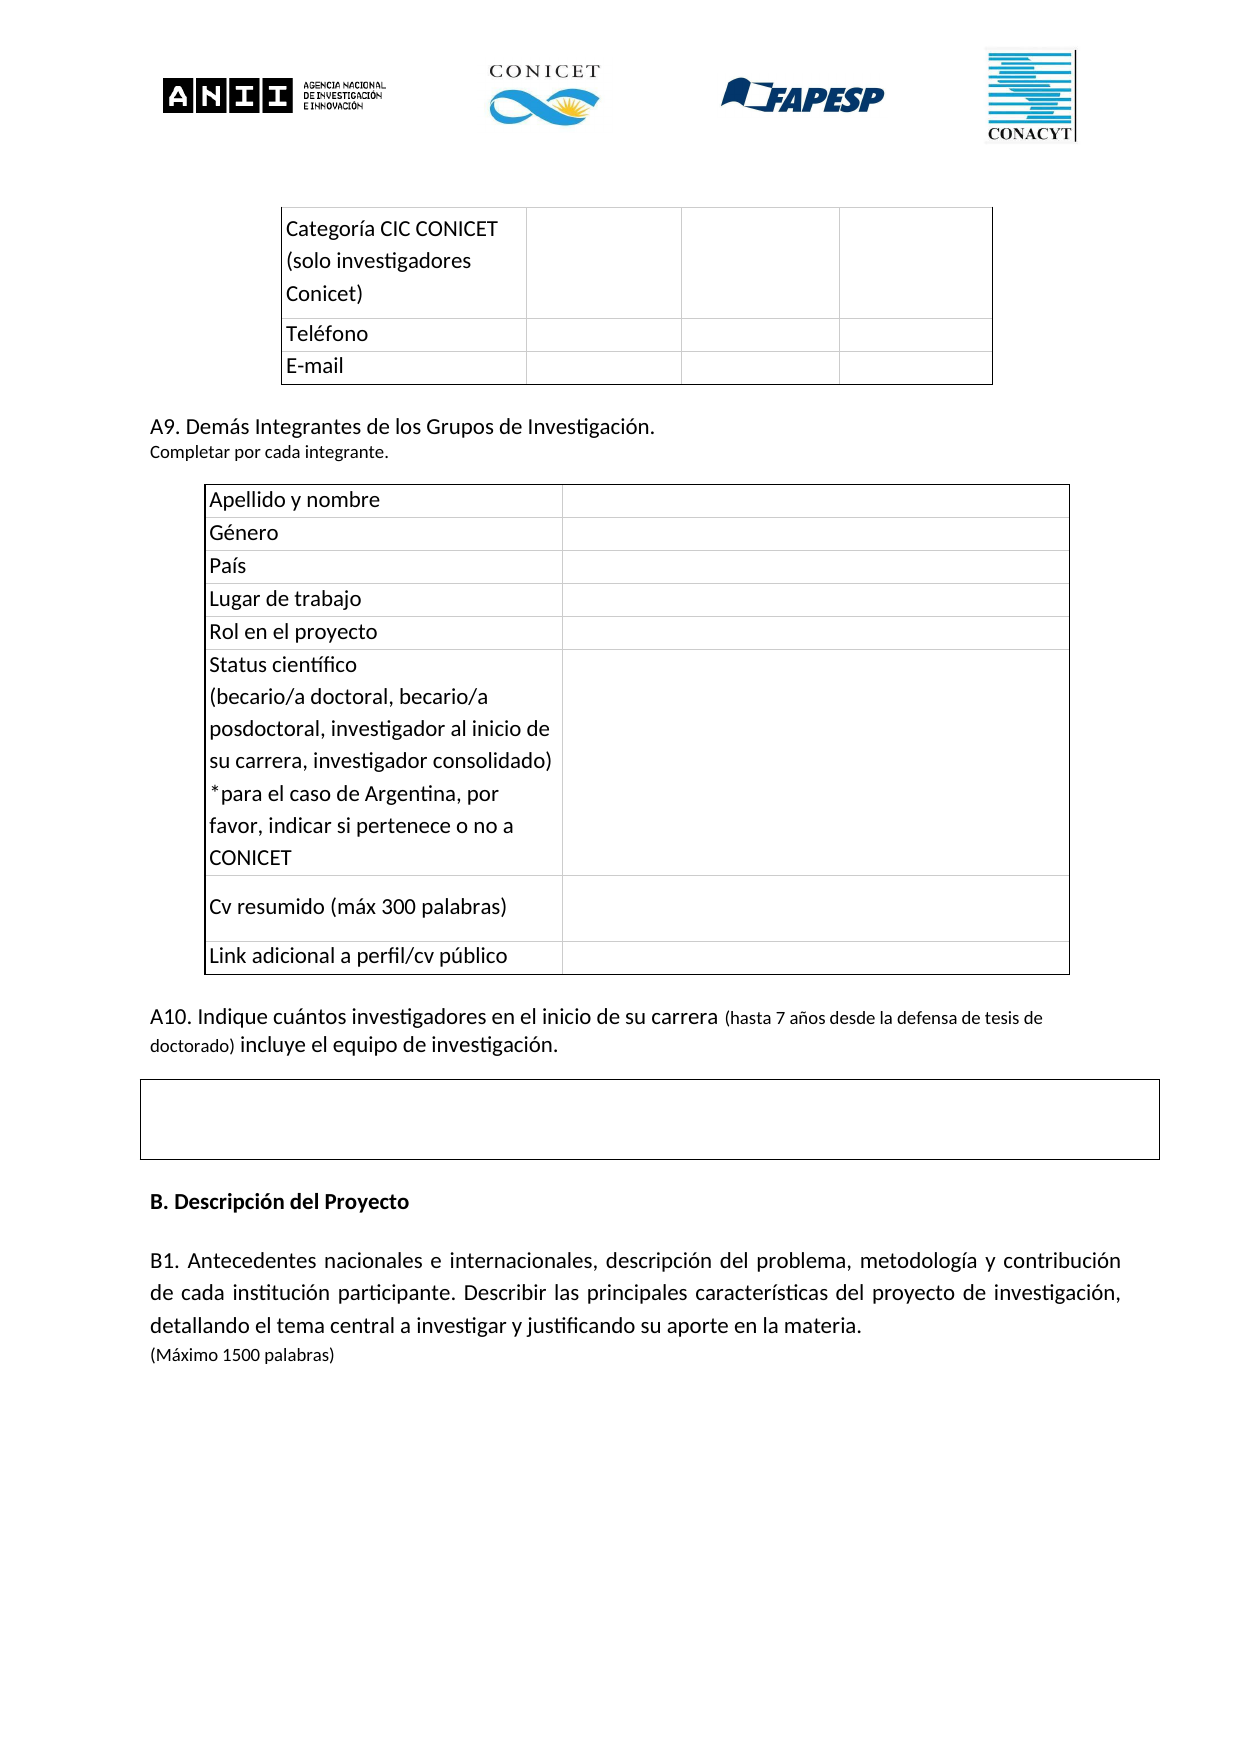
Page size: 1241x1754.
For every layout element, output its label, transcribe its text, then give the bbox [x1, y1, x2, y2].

table_cell Categoría CIC CONICET (solo investigadores Conicet) [282, 208, 526, 318]
table_cell Lugar de trabajo [206, 584, 562, 616]
picture [150, 62, 410, 127]
table_header [563, 485, 1069, 517]
table_cell [840, 352, 992, 383]
text (Máximo 1500 palabras) [150, 1343, 1123, 1366]
text A10. Indique cuántos investigadores en el inicio de su carrera (hasta 7 años desde la defensa de tesis de doctorado) incluye el equipo de investigación. [150, 1002, 1124, 1058]
table_cell E-mail [282, 352, 526, 383]
text B1. Antecedentes nacionales e internacionales, descripción del problema, metodología y contribución de cada institución participante. Describir las principales características del proyecto de investigación, detallando el tema central a investigar y justificando su aporte en la materia. [150, 1246, 1123, 1339]
table_cell [682, 319, 839, 351]
table_cell [563, 551, 1069, 583]
table_cell Teléfono [282, 319, 526, 351]
text A9. Demás Integrantes de los Grupos de Investigación. [150, 412, 1124, 441]
table_header Apellido y nombre [206, 485, 562, 517]
table_cell [563, 650, 1069, 875]
table_cell [563, 942, 1069, 973]
table_header [141, 1080, 1159, 1158]
table_cell [563, 617, 1069, 649]
table_cell [840, 208, 992, 318]
table_cell [527, 352, 681, 383]
table_cell [840, 319, 992, 351]
text B. Descripción del Proyecto [150, 1160, 1124, 1216]
table_cell Rol en el proyecto [206, 617, 562, 649]
table_cell Status científico (becario/a doctoral, becario/a posdoctoral, investigador al inicio de su carrera, investigador consolidado) *para el caso de Argentina, por favor, indicar si pertenece o no a CONICET [206, 650, 562, 875]
table_cell [527, 208, 681, 318]
table_cell [527, 319, 681, 351]
table_cell [682, 208, 839, 318]
table_cell [563, 518, 1069, 550]
table_cell País [206, 551, 562, 583]
text Completar por cada integrante. [150, 441, 1124, 463]
table_cell [682, 352, 839, 383]
table_cell Cv resumido (máx 300 palabras) [206, 876, 562, 941]
picture [717, 73, 888, 118]
table_cell [563, 584, 1069, 616]
table_cell [563, 876, 1069, 941]
table_cell Género [206, 518, 562, 550]
table_cell Link adicional a perfil/cv público [206, 942, 562, 973]
picture [476, 57, 613, 133]
picture [982, 45, 1082, 147]
